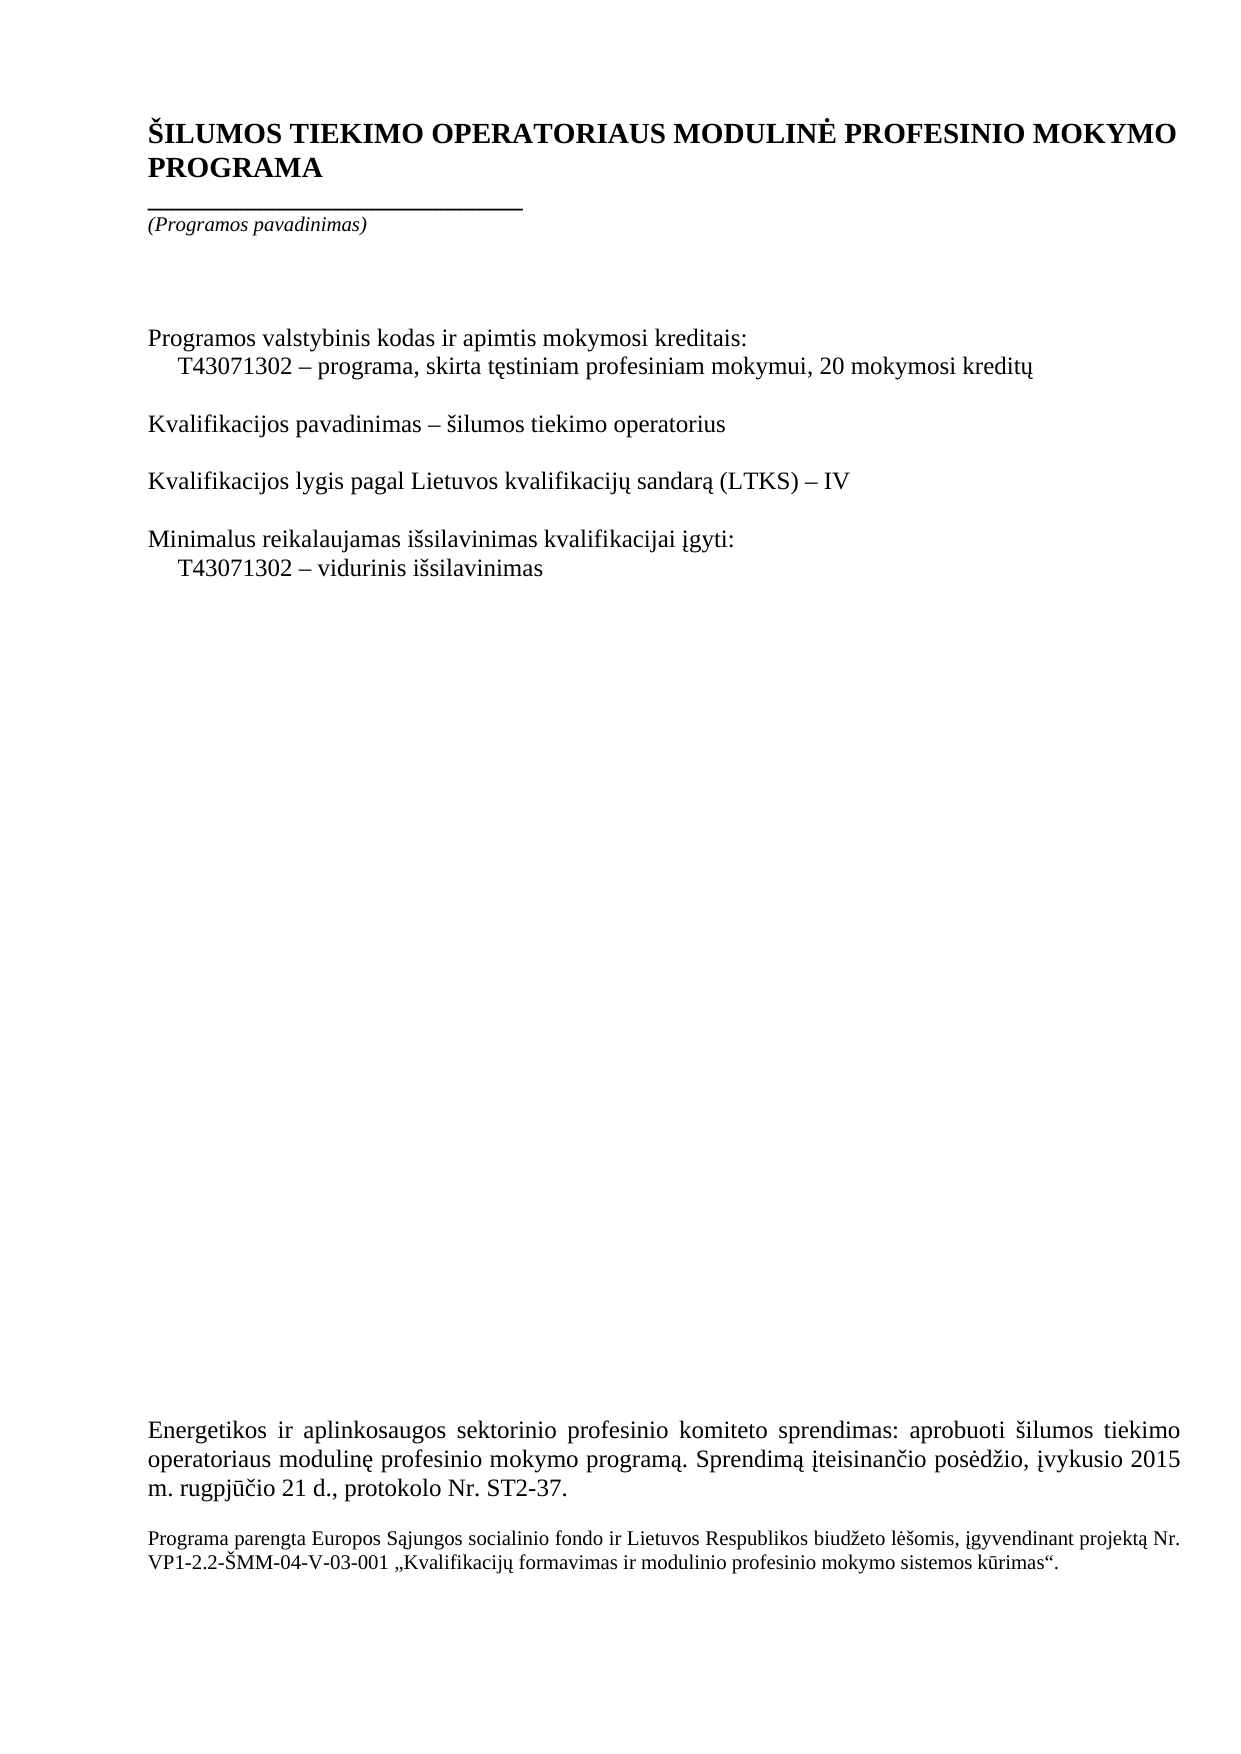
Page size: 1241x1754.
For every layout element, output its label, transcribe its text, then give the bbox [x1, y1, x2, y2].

text Minimalus reikalaujamas išsilavinimas kvalifikacijai įgyti: [148, 524, 1181, 553]
text Energetikos ir aplinkosaugos sektorinio profesinio komiteto sprendimas: aprobuoti šilumos tiekimo operatoriaus modulinę profesinio mokymo programą. Sprendimą įteisinančio posėdžio, įvykusio 2015 m. rugpjūčio 21 d., protokolo Nr. ST2-37. [148, 1415, 1181, 1501]
text T43071302 – vidurinis išsilavinimas [177, 553, 1181, 581]
text ______________________________ [148, 184, 1181, 212]
text Kvalifikacijos lygis pagal Lietuvos kvalifikacijų sandarą (LTKS) – IV [148, 466, 1181, 495]
text Kvalifikacijos pavadinimas – šilumos tiekimo operatorius [148, 409, 1181, 438]
text T43071302 – programa, skirta tęstiniam profesiniam mokymui, 20 mokymosi kreditų [177, 351, 1181, 380]
text (Programos pavadinimas) [148, 212, 1181, 236]
text Programa parengta Europos Sąjungos socialinio fondo ir Lietuvos Respublikos biudžeto lėšomis, įgyvendinant projektą Nr. VP1-2.2-ŠMM-04-V-03-001 „Kvalifikacijų formavimas ir modulinio profesinio mokymo sistemos kūrimas“. [148, 1526, 1181, 1574]
text Programos valstybinis kodas ir apimtis mokymosi kreditais: [148, 323, 1181, 351]
text ŠILUMOS TIEKIMO OPERATORIAUS MODULINĖ PROFESINIO MOKYMO PROGRAMA [148, 117, 1181, 184]
